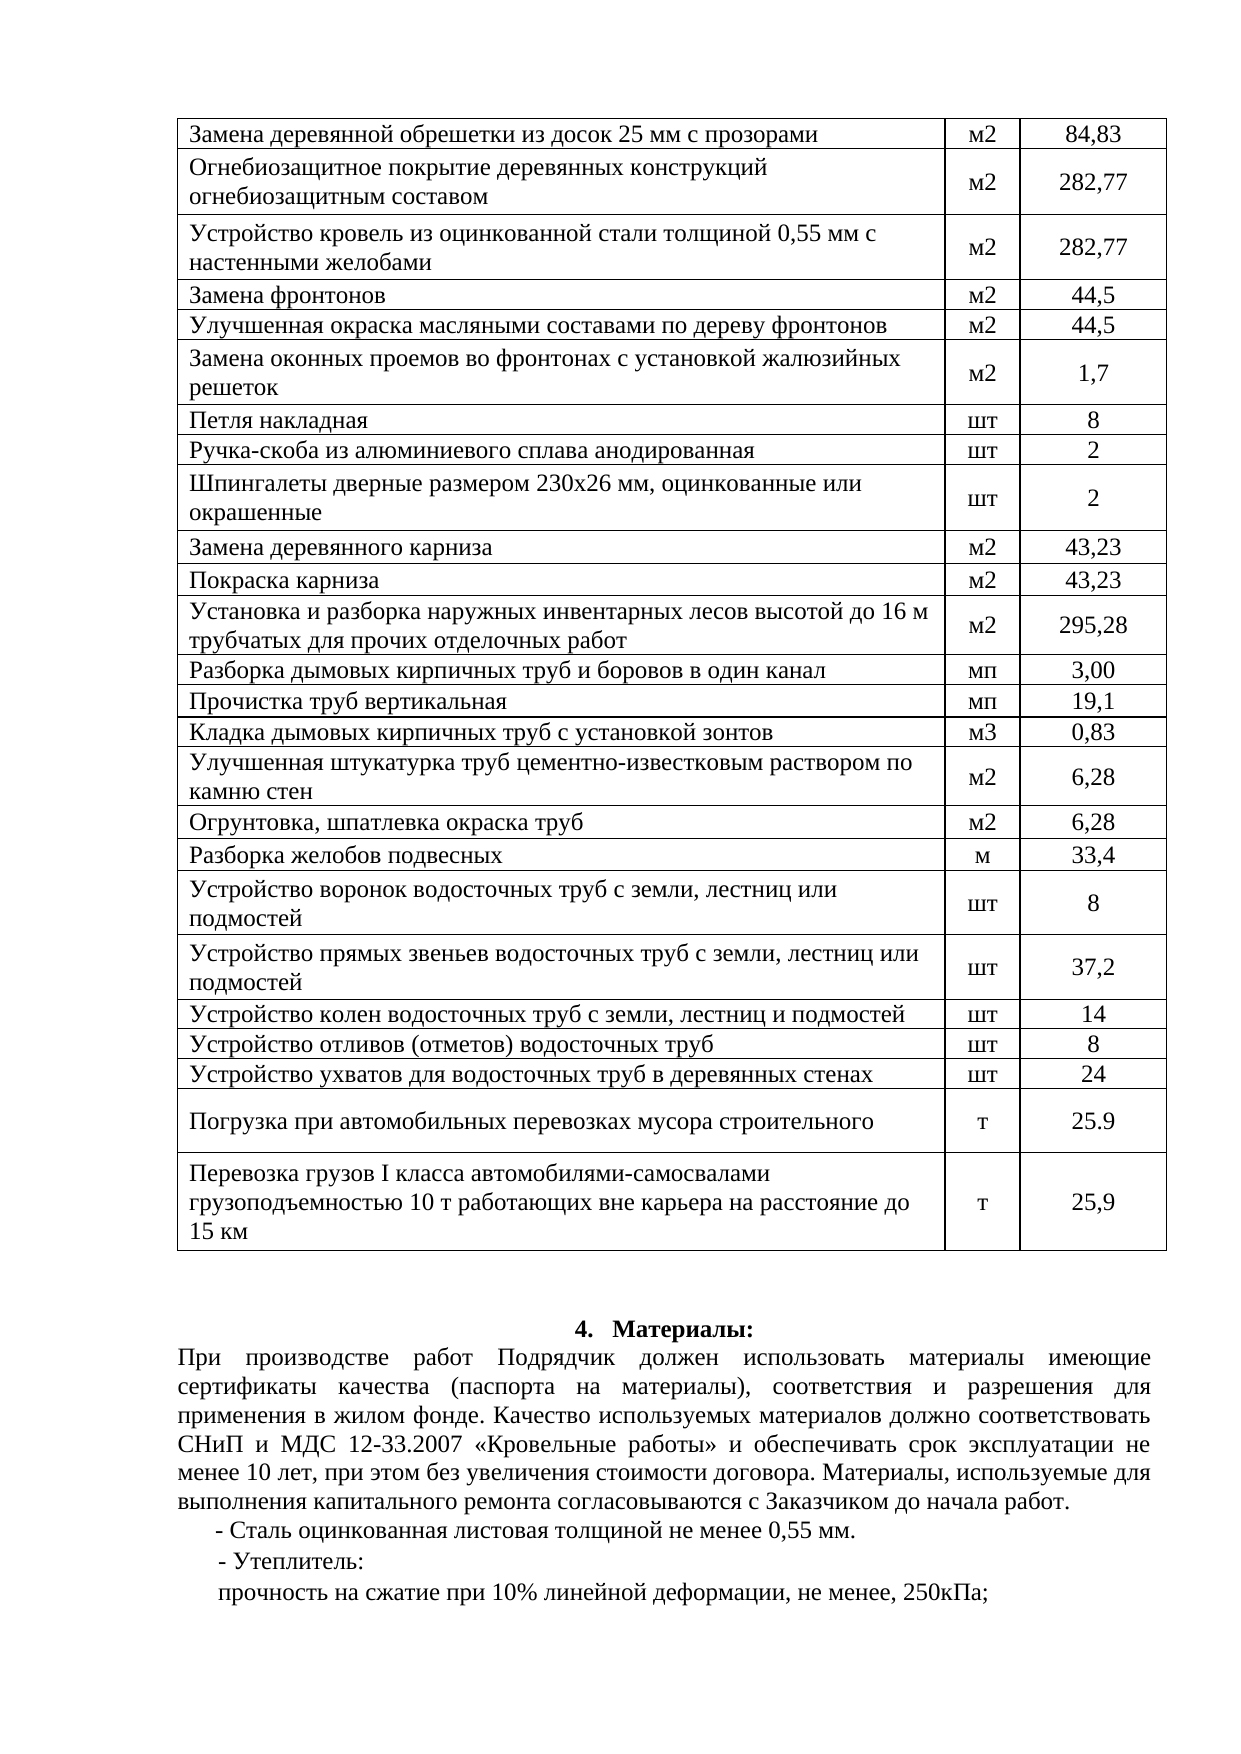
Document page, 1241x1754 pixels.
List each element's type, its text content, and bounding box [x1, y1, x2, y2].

table_cell Петля накладная [178, 405, 944, 434]
table_cell 282,77 [1021, 215, 1166, 279]
table_cell Установка и разборка наружных инвентарных лесов высотой до 16 м трубчатых для прочих отделочных работ [178, 596, 944, 654]
table_cell 25,9 [1021, 1153, 1166, 1250]
table_cell Разборка желобов подвесных [178, 839, 944, 870]
table_cell м2 [946, 215, 1019, 279]
table_cell Устройство прямых звеньев водосточных труб с земли, лестниц или подмостей [178, 935, 944, 998]
table_cell м2 [946, 340, 1019, 404]
table_cell мп [946, 655, 1019, 683]
table_cell 1,7 [1021, 340, 1166, 404]
table_cell 0,83 [1021, 718, 1166, 746]
table_cell 24 [1021, 1059, 1166, 1088]
table_cell 6,28 [1021, 806, 1166, 837]
table_cell т [946, 1089, 1019, 1152]
table_cell м2 [946, 806, 1019, 837]
table_cell 8 [1021, 1029, 1166, 1058]
table_cell 2 [1021, 465, 1166, 529]
table_cell Замена деревянной обрешетки из досок 25 мм с прозорами [178, 119, 944, 148]
table_cell шт [946, 1000, 1019, 1028]
table_cell 6,28 [1021, 747, 1166, 805]
table_cell Замена оконных проемов во фронтонах с установкой жалюзийных решеток [178, 340, 944, 404]
table_cell Шпингалеты дверные размером 230х26 мм, оцинкованные или окрашенные [178, 465, 944, 529]
table_cell 295,28 [1021, 596, 1166, 654]
table_cell м2 [946, 531, 1019, 562]
text При производстве работ Подрядчик должен использовать материалы имеющие сертификаты качества (паспорта на материалы), соответствия и разрешения для применения в жилом фонде. Качество используемых материалов должно соответствовать СНиП и МДС 12-33.2007 «Кровельные работы» и обеспечивать срок эксплуатации не менее 10 лет, при этом без увеличения стоимости договора. Материалы, используемые для выполнения капитального ремонта согласовываются с Заказчиком до начала работ. [177, 1342, 1152, 1515]
table_cell м2 [946, 280, 1019, 309]
list - Сталь оцинкованная листовая толщиной не менее 0,55 мм. [215, 1515, 1152, 1544]
table_cell Устройство воронок водосточных труб с земли, лестниц или подмостей [178, 871, 944, 934]
table_cell 19,1 [1021, 685, 1166, 716]
table_cell Устройство ухватов для водосточных труб в деревянных стенах [178, 1059, 944, 1088]
table_cell Замена фронтонов [178, 280, 944, 309]
table_cell 282,77 [1021, 149, 1166, 213]
table_cell Прочистка труб вертикальная [178, 685, 944, 716]
table_cell м3 [946, 718, 1019, 746]
table_cell 8 [1021, 405, 1166, 434]
table_cell Разборка дымовых кирпичных труб и боровов в один канал [178, 655, 944, 683]
table_cell 33,4 [1021, 839, 1166, 870]
table_cell Покраска карниза [178, 564, 944, 595]
table_cell 3,00 [1021, 655, 1166, 683]
table_cell Перевозка грузов I класса автомобилями-самосвалами грузоподъемностью 10 т работающих вне карьера на расстояние до 15 км [178, 1153, 944, 1250]
table_cell шт [946, 871, 1019, 934]
table_cell Огрунтовка, шпатлевка окраска труб [178, 806, 944, 837]
table_cell 43,23 [1021, 564, 1166, 595]
table_cell 8 [1021, 871, 1166, 934]
table_cell 43,23 [1021, 531, 1166, 562]
text - Утеплитель: [180, 1544, 1148, 1575]
table_cell Устройство кровель из оцинкованной стали толщиной 0,55 мм с настенными желобами [178, 215, 944, 279]
table_cell Устройство отливов (отметов) водосточных труб [178, 1029, 944, 1058]
table_cell шт [946, 465, 1019, 529]
table_cell м2 [946, 564, 1019, 595]
table_cell 44,5 [1021, 280, 1166, 309]
table_cell Погрузка при автомобильных перевозках мусора строительного [178, 1089, 944, 1152]
table_cell шт [946, 435, 1019, 464]
table_cell м2 [946, 310, 1019, 339]
table_cell мп [946, 685, 1019, 716]
table_cell Устройство колен водосточных труб с земли, лестниц и подмостей [178, 1000, 944, 1028]
list Материалы: [177, 1314, 1152, 1342]
table_cell 2 [1021, 435, 1166, 464]
table_cell 14 [1021, 1000, 1166, 1028]
table_cell Огнебиозащитное покрытие деревянных конструкций огнебиозащитным составом [178, 149, 944, 213]
table_cell м2 [946, 596, 1019, 654]
table_cell 25.9 [1021, 1089, 1166, 1152]
table_cell 84,83 [1021, 119, 1166, 148]
table_cell Улучшенная штукатурка труб цементно-известковым раствором по камню стен [178, 747, 944, 805]
table_cell шт [946, 935, 1019, 998]
table_cell шт [946, 405, 1019, 434]
table_cell м2 [946, 747, 1019, 805]
table_cell 37,2 [1021, 935, 1166, 998]
text прочность на сжатие при 10% линейной деформации, не менее, 250кПа; [180, 1575, 1148, 1606]
table_cell м2 [946, 119, 1019, 148]
table_cell т [946, 1153, 1019, 1250]
table_cell Ручка-скоба из алюминиевого сплава анодированная [178, 435, 944, 464]
table_cell Улучшенная окраска масляными составами по дереву фронтонов [178, 310, 944, 339]
table_cell 44,5 [1021, 310, 1166, 339]
table_cell шт [946, 1059, 1019, 1088]
table_cell Замена деревянного карниза [178, 531, 944, 562]
table_cell м2 [946, 149, 1019, 213]
table_cell шт [946, 1029, 1019, 1058]
table_cell Кладка дымовых кирпичных труб с установкой зонтов [178, 718, 944, 746]
table_cell м [946, 839, 1019, 870]
